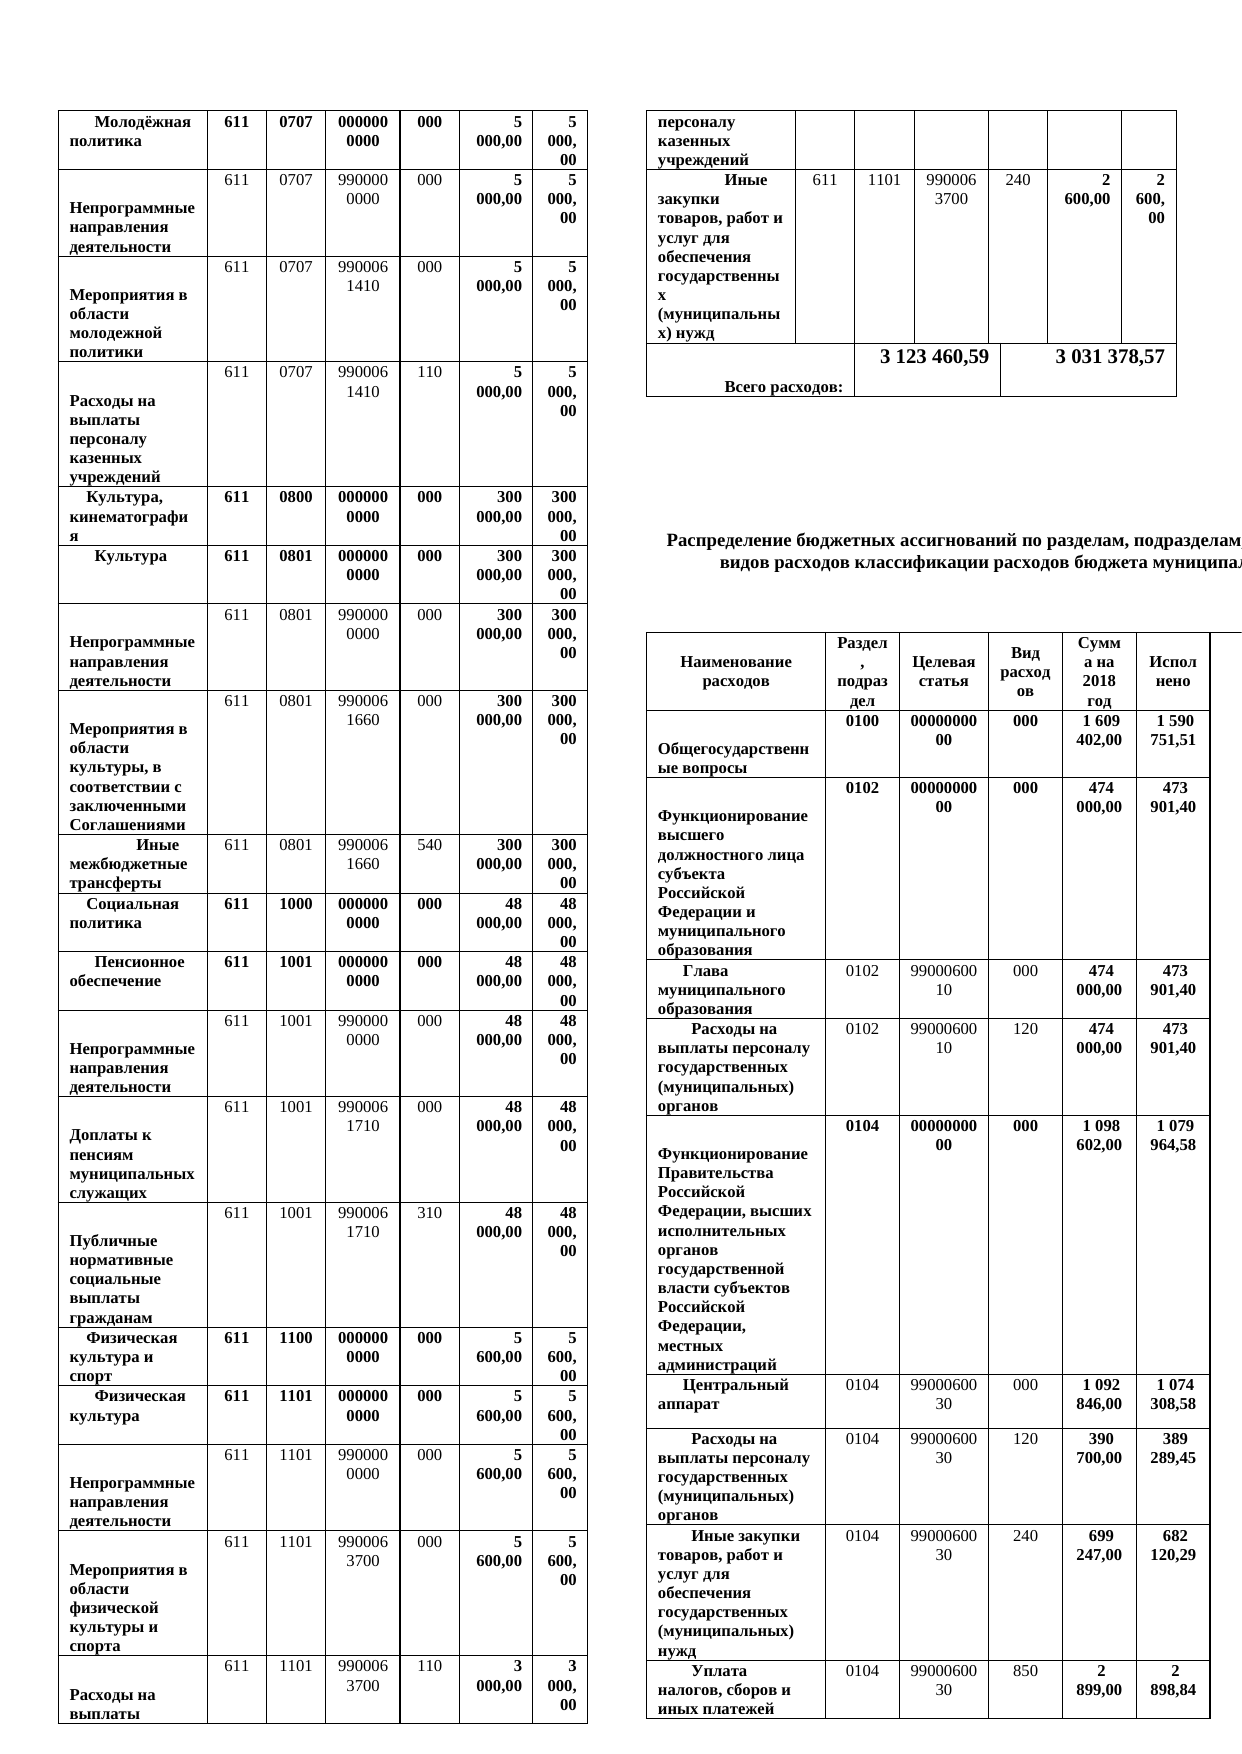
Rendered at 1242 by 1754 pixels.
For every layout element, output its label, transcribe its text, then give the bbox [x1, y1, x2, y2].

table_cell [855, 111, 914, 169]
table_cell 9900061410 [326, 362, 399, 486]
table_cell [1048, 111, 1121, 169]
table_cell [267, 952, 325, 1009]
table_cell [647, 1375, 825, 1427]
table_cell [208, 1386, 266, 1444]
table_cell Культура [59, 546, 207, 603]
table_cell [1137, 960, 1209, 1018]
table_cell 5 000,00 [460, 111, 532, 169]
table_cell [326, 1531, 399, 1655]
table_cell 611 [208, 604, 266, 690]
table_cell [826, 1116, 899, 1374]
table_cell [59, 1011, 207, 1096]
table_cell Культура, кинематография [59, 487, 207, 545]
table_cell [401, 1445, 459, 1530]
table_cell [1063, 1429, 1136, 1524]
table_cell 300 000,00 [460, 691, 532, 834]
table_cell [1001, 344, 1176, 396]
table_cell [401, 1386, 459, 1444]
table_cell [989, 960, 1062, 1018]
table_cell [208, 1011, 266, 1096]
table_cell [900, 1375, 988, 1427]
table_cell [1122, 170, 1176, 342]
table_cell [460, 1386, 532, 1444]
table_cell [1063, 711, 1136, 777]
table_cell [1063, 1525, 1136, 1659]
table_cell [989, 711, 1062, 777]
table_cell 611 [208, 487, 266, 545]
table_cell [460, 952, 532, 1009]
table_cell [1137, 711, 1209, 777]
table_cell 0800 [267, 487, 325, 545]
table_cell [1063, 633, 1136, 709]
table_cell 9900061660 [326, 691, 399, 834]
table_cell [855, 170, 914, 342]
table_cell 0707 [267, 362, 325, 486]
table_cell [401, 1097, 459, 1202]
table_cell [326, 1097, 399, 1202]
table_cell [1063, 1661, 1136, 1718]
table_cell 110 [401, 362, 459, 486]
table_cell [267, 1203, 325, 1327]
table_cell 9900061410 [326, 257, 399, 361]
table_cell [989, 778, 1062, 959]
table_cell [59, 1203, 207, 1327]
table_cell 5 000,00 [533, 170, 587, 256]
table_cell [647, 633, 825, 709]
table_cell Расходы на выплаты персоналу казенных учреждений [59, 362, 207, 486]
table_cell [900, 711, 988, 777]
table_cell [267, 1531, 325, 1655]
table_cell 611 [208, 691, 266, 834]
table_cell 300 000,00 [533, 691, 587, 834]
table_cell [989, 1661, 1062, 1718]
table_cell Мероприятия в области молодежной политики [59, 257, 207, 361]
table_cell 300 000,00 [460, 604, 532, 690]
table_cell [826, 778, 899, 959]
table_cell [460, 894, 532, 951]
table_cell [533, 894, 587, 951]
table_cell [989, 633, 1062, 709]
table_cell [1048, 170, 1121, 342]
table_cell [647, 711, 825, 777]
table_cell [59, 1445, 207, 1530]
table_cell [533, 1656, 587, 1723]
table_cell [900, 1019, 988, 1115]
table_cell 5 000,00 [460, 257, 532, 361]
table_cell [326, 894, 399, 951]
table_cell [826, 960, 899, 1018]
table_cell 0000000000 [326, 111, 399, 169]
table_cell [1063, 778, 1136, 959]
table_cell 611 [208, 546, 266, 603]
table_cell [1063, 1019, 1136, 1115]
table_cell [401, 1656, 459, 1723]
table_cell 300 000,00 [460, 487, 532, 545]
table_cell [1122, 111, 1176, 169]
table_cell 300 000,00 [533, 604, 587, 690]
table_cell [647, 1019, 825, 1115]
table_cell 0801 [267, 546, 325, 603]
table_cell 300 000,00 [533, 487, 587, 545]
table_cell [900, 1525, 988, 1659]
table_cell 0801 [267, 691, 325, 834]
table_cell 5 000,00 [533, 362, 587, 486]
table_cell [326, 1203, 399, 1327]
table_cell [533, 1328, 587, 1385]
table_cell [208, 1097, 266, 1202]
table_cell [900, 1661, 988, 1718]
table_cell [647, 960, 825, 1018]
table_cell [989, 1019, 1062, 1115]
table_cell Мероприятия в области культуры, в соответствии с заключенными Соглашениями [59, 691, 207, 834]
table_cell Молодёжная политика [59, 111, 207, 169]
table_cell 0707 [267, 257, 325, 361]
table_cell Иные межбюджетные трансферты [59, 835, 207, 892]
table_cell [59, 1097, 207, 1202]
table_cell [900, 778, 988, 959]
table_cell 300 000,00 [460, 546, 532, 603]
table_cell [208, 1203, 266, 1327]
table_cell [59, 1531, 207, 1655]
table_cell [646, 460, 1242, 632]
table_cell 9900000000 [326, 170, 399, 256]
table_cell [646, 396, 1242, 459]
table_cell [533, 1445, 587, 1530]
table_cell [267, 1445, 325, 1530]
table_cell 0707 [267, 170, 325, 256]
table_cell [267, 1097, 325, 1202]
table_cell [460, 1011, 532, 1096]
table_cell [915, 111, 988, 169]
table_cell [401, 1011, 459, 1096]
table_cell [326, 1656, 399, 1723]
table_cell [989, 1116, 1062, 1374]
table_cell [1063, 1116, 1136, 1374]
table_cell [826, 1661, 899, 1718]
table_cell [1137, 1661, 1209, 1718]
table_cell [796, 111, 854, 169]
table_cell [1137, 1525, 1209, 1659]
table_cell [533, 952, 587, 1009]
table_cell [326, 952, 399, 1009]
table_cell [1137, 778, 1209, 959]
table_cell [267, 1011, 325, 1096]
table_cell 0000000000 [326, 546, 399, 603]
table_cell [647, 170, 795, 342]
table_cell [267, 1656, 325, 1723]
table_cell Непрограммные направления деятельности [59, 170, 207, 256]
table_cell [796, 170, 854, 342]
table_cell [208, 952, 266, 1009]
table_cell 000 [401, 111, 459, 169]
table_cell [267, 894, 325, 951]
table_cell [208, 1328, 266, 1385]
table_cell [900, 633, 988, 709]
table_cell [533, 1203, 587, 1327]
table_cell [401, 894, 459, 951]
table_cell 9900061660 [326, 835, 399, 892]
table_cell 000 [401, 546, 459, 603]
table_cell 000 [401, 691, 459, 834]
table_cell 0707 [267, 111, 325, 169]
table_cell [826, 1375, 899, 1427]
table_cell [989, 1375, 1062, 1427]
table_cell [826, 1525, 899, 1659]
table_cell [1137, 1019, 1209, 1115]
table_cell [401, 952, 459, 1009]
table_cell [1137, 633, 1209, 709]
table_cell 5 000,00 [533, 257, 587, 361]
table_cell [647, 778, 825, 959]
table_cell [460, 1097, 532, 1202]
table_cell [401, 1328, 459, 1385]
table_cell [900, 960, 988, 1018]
table_cell 5 000,00 [533, 111, 587, 169]
table_cell 611 [208, 170, 266, 256]
table_cell 000 [401, 487, 459, 545]
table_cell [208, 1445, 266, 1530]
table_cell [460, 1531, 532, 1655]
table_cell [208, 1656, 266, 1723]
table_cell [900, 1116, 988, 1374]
table_cell 540 [401, 835, 459, 892]
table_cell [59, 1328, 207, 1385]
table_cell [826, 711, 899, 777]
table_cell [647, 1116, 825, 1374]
table_cell 5 000,00 [460, 170, 532, 256]
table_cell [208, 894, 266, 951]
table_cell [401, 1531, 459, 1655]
table_cell 611 [208, 111, 266, 169]
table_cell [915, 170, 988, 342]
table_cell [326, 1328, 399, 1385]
table_cell Непрограммные направления деятельности [59, 604, 207, 690]
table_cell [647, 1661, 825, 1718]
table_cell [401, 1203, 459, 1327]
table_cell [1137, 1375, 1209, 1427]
table_cell 300 000,00 [533, 546, 587, 603]
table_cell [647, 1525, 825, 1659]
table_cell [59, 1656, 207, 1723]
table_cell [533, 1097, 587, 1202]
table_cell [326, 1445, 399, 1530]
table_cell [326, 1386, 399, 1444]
table_cell Социальная политика [59, 894, 207, 951]
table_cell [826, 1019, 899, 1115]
table_cell 611 [208, 362, 266, 486]
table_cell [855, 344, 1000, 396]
table_cell 611 [208, 257, 266, 361]
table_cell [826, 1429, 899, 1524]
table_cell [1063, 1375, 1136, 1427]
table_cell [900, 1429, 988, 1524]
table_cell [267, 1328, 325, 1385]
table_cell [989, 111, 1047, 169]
table_cell 300 000,00 [533, 835, 587, 892]
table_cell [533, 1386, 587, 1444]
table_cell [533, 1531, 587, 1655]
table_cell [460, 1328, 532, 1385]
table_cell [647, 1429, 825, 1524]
table_cell 0000000000 [326, 487, 399, 545]
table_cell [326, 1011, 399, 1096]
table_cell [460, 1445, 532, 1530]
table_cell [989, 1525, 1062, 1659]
table_cell 611 [208, 835, 266, 892]
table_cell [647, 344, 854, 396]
table_cell 300 000,00 [460, 835, 532, 892]
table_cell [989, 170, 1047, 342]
table_cell 5 000,00 [460, 362, 532, 486]
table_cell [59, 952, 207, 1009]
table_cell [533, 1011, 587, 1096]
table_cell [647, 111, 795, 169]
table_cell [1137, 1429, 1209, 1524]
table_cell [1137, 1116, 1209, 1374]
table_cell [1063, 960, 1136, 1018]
table_cell 000 [401, 257, 459, 361]
table_cell 0801 [267, 604, 325, 690]
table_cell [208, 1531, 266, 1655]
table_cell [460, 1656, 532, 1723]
table_cell 000 [401, 604, 459, 690]
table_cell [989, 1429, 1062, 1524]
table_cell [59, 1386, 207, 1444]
table_cell 9900000000 [326, 604, 399, 690]
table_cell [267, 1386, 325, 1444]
table_cell 000 [401, 170, 459, 256]
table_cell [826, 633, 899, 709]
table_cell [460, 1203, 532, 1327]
table_cell 0801 [267, 835, 325, 892]
